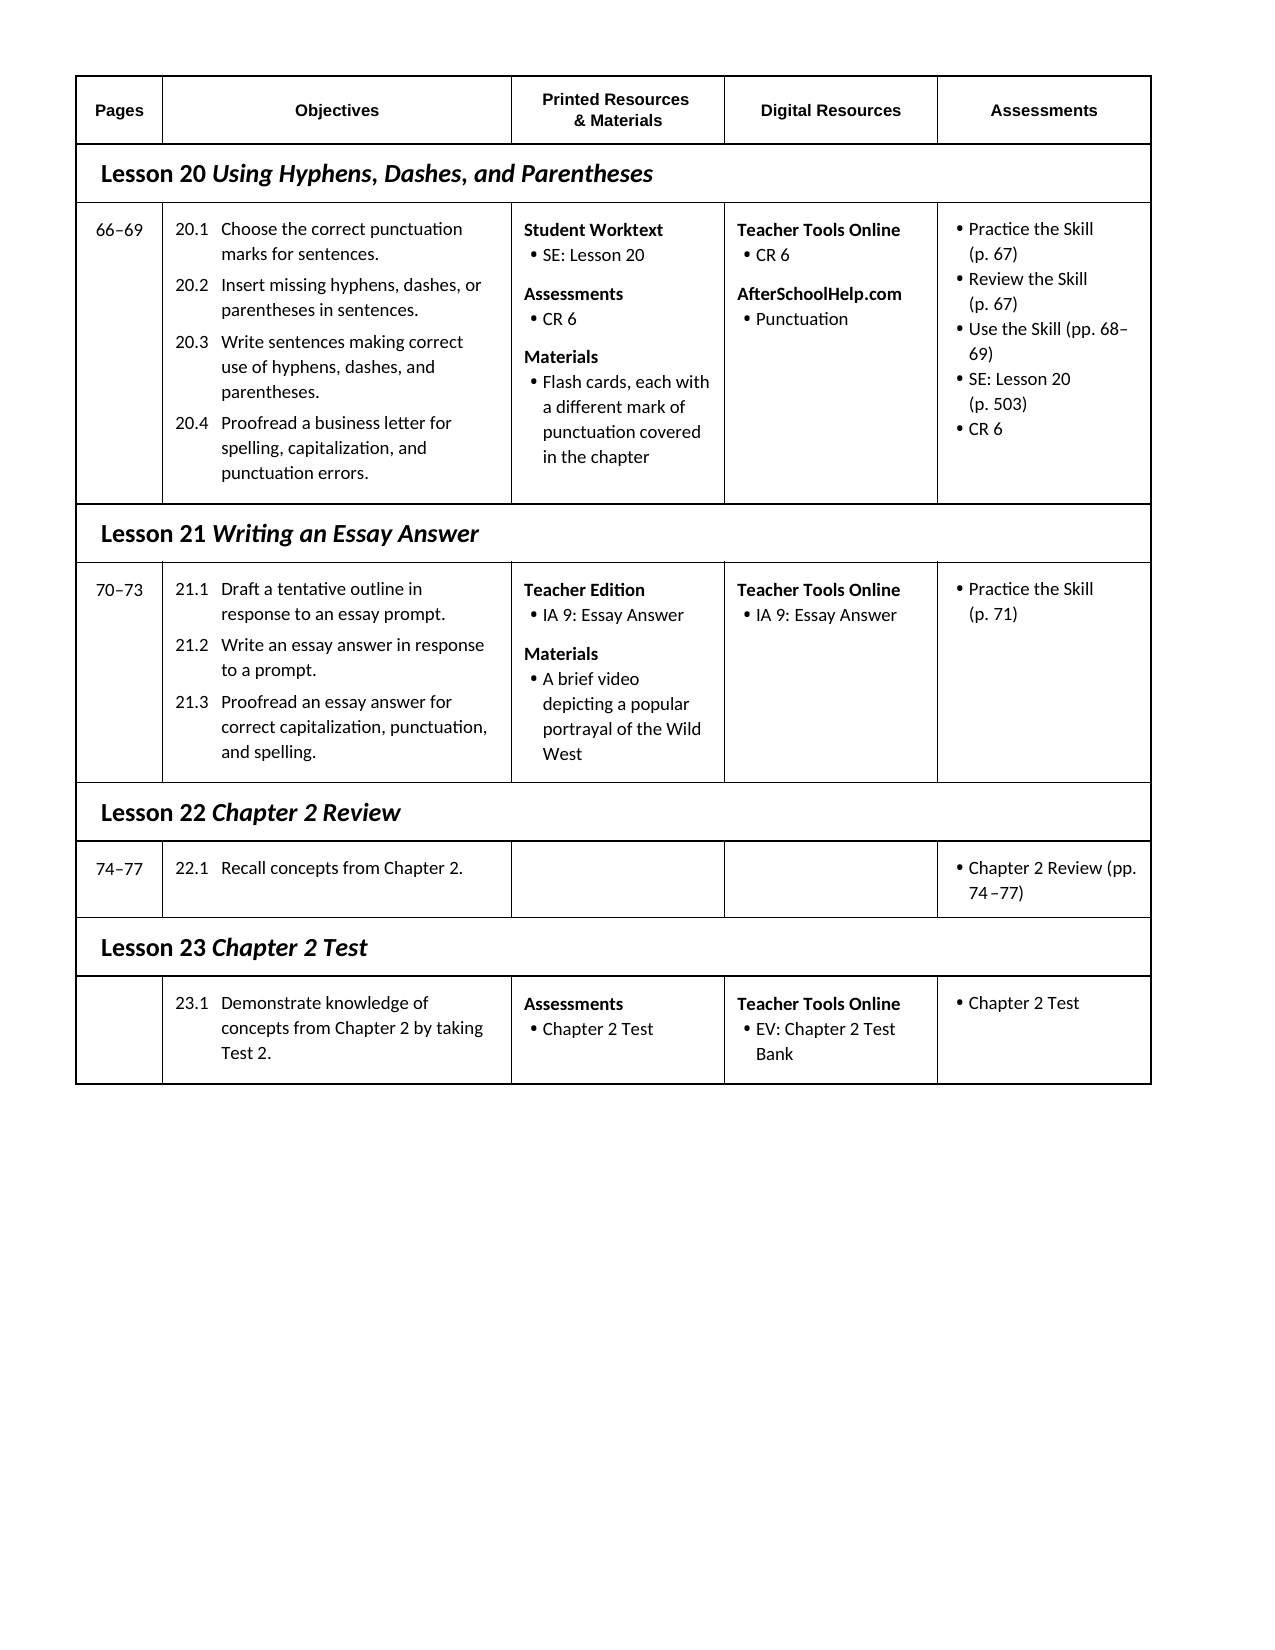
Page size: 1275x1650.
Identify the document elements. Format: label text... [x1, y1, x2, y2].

table_cell 20.1 Choose the correct punctuation marks for sentences. 20.2 Insert missing hyphens, dashes, or parentheses in sentences. 20.3 Write sentences making correct use of hyphens, dashes, and parentheses. 20.4 Proofread a business letter for spelling, capitalization, and punctuation errors. [163, 203, 511, 503]
table_cell Teacher Edition IA 9: Essay Answer Materials A brief video depicting a popular portrayal of the Wild West [512, 563, 724, 782]
table_cell Lesson 21 Writing an Essay Answer [77, 505, 1150, 561]
table_cell 74–77 [77, 842, 162, 917]
table_cell Student Worktext SE: Lesson 20 Assessments CR 6 Materials Flash cards, each with a different mark of punctuation covered in the chapter [512, 203, 724, 503]
table_header Digital Resources [725, 77, 937, 143]
table_cell 23.1 Demonstrate knowledge of concepts from Chapter 2 by taking Test 2. [163, 977, 511, 1083]
table_cell Assessments Chapter 2 Test [512, 977, 724, 1083]
table_cell [77, 977, 162, 1083]
table_header Assessments [938, 77, 1150, 143]
table_cell Lesson 20 Using Hyphens, Dashes, and Parentheses [77, 145, 1150, 202]
table_cell 66–69 [77, 203, 162, 503]
table_header Objectives [163, 77, 511, 143]
table_cell 22.1 Recall concepts from Chapter 2. [163, 842, 511, 917]
table_cell Teacher Tools Online CR 6 AfterSchoolHelp.com Punctuation [725, 203, 937, 503]
table_cell 21.1 Draft a tentative outline in response to an essay prompt. 21.2 Write an essay answer in response to a prompt. 21.3 Proofread an essay answer for correct capitalization, punctuation, and spelling. [163, 563, 511, 782]
table_cell Practice the Skill (p. 71) [938, 563, 1150, 782]
table_cell Teacher Tools Online EV: Chapter 2 Test Bank [725, 977, 937, 1083]
table_cell Lesson 23 Chapter 2 Test [77, 918, 1150, 975]
table_cell [725, 842, 937, 917]
table_cell [512, 842, 724, 917]
table_cell Teacher Tools Online IA 9: Essay Answer [725, 563, 937, 782]
table_cell Practice the Skill (p. 67) Review the Skill (p. 67) Use the Skill (pp. 68–69) SE: Lesson 20 (p. 503) CR 6 [938, 203, 1150, 503]
table_cell Chapter 2 Review (pp. 74 –77) [938, 842, 1150, 917]
table_header Printed Resources & Materials [512, 77, 724, 143]
table_cell Chapter 2 Test [938, 977, 1150, 1083]
table_cell 70–73 [77, 563, 162, 782]
table_cell Lesson 22 Chapter 2 Review [77, 783, 1150, 840]
table_header Pages [77, 77, 162, 143]
